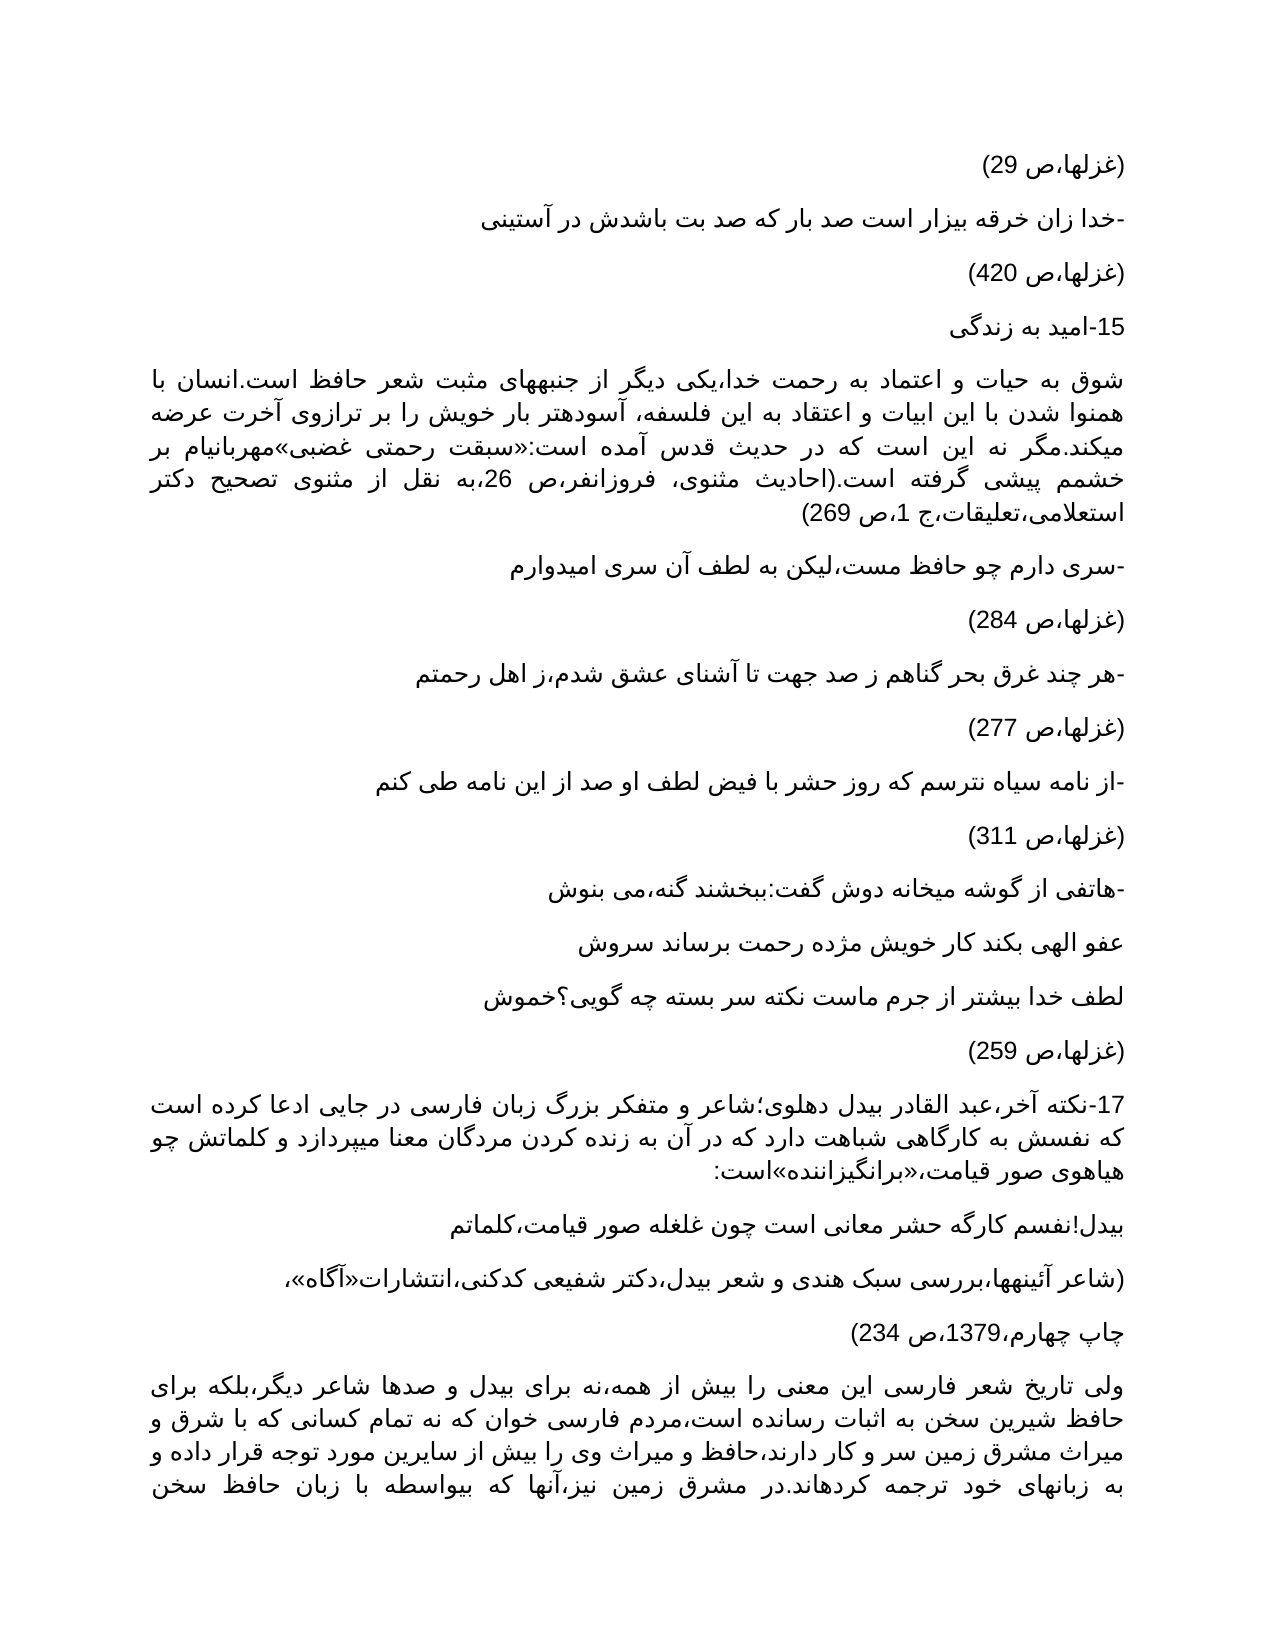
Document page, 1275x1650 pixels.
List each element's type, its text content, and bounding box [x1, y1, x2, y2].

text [150, 1371, 1125, 1499]
text (غزل‏ها،ص 311) [150, 821, 1125, 849]
text لطف خدا بیشتر از جرم ماست‏ نکته سر بسته چه گویی؟خموش [150, 982, 1125, 1011]
text (شاعر آئینه‏ها،بررسی سبک هندی و شعر بیدل،دکتر شفیعی کدکنی،انتشارات«آگاه»، [150, 1264, 1125, 1292]
text -خدا زان خرقه بیزار است صد بار که صد بت باشدش در آستینی [150, 204, 1125, 233]
text 15-امید به زندگی [150, 312, 1125, 340]
text -از نامه سیاه نترسم که روز حشر با فیض لطف او صد از این نامه طی کنم [150, 767, 1125, 796]
text -سری دارم چو حافظ مست،لیکن‏ به لطف آن سری امیدوارم [150, 551, 1125, 580]
text شوق به حیات و اعتماد به رحمت خدا،یکی‏ دیگر از جنبه‏های مثبت شعر حافظ است.انسان با همنوا شدن با این ابیات و اعتقاد به این فلسفه، آسوده‏تر بار خویش را بر ترازوی آخرت عرضه‏ می‏کند.مگر نه این است که در حدیث قدس آمده‏ است:«سبقت رحمتی غضبی»مهربانی‏ام بر خشمم پیشی گرفته است.(احادیث مثنوی، فروزانفر،ص 26،به نقل از مثنوی تصحیح دکتر استعلامی،تعلیقات،ج 1،ص 269) [150, 365, 1125, 526]
text -هاتفی از گوشه میخانه دوش‏ گفت:ببخشند گنه،می بنوش [150, 874, 1125, 903]
text (غزل‏ها،ص 420) [150, 258, 1125, 286]
text (غزل‏ها،ص 277) [150, 713, 1125, 742]
text -هر چند غرق بحر گناهم ز صد جهت‏ تا آشنای عشق شدم،ز اهل رحمتم [150, 659, 1125, 688]
text بیدل!نفسم کارگه حشر معانی است‏ چون غلغله صور قیامت،کلماتم [150, 1210, 1125, 1238]
text عفو الهی بکند کار خویش‏ مژده رحمت برساند سروش [150, 928, 1125, 957]
text (غزل‏ها،ص 259) [150, 1036, 1125, 1065]
text (غزل‏ها،ص 29) [150, 150, 1125, 179]
text 17-نکته آخر،عبد القادر بیدل دهلوی؛شاعر و متفکر بزرگ زبان فارسی در جایی ادعا کرده است‏ که نفسش به کارگاهی شباهت دارد که در آن به زنده‏ کردن مردگان معنا می‏پردازد و کلماتش چو هیاهوی‏ صور قیامت،«برانگیزاننده»است: [150, 1090, 1125, 1185]
text (غزل‏ها،ص 284) [150, 605, 1125, 634]
text چاپ چهارم،1379،ص 234) [150, 1317, 1125, 1346]
